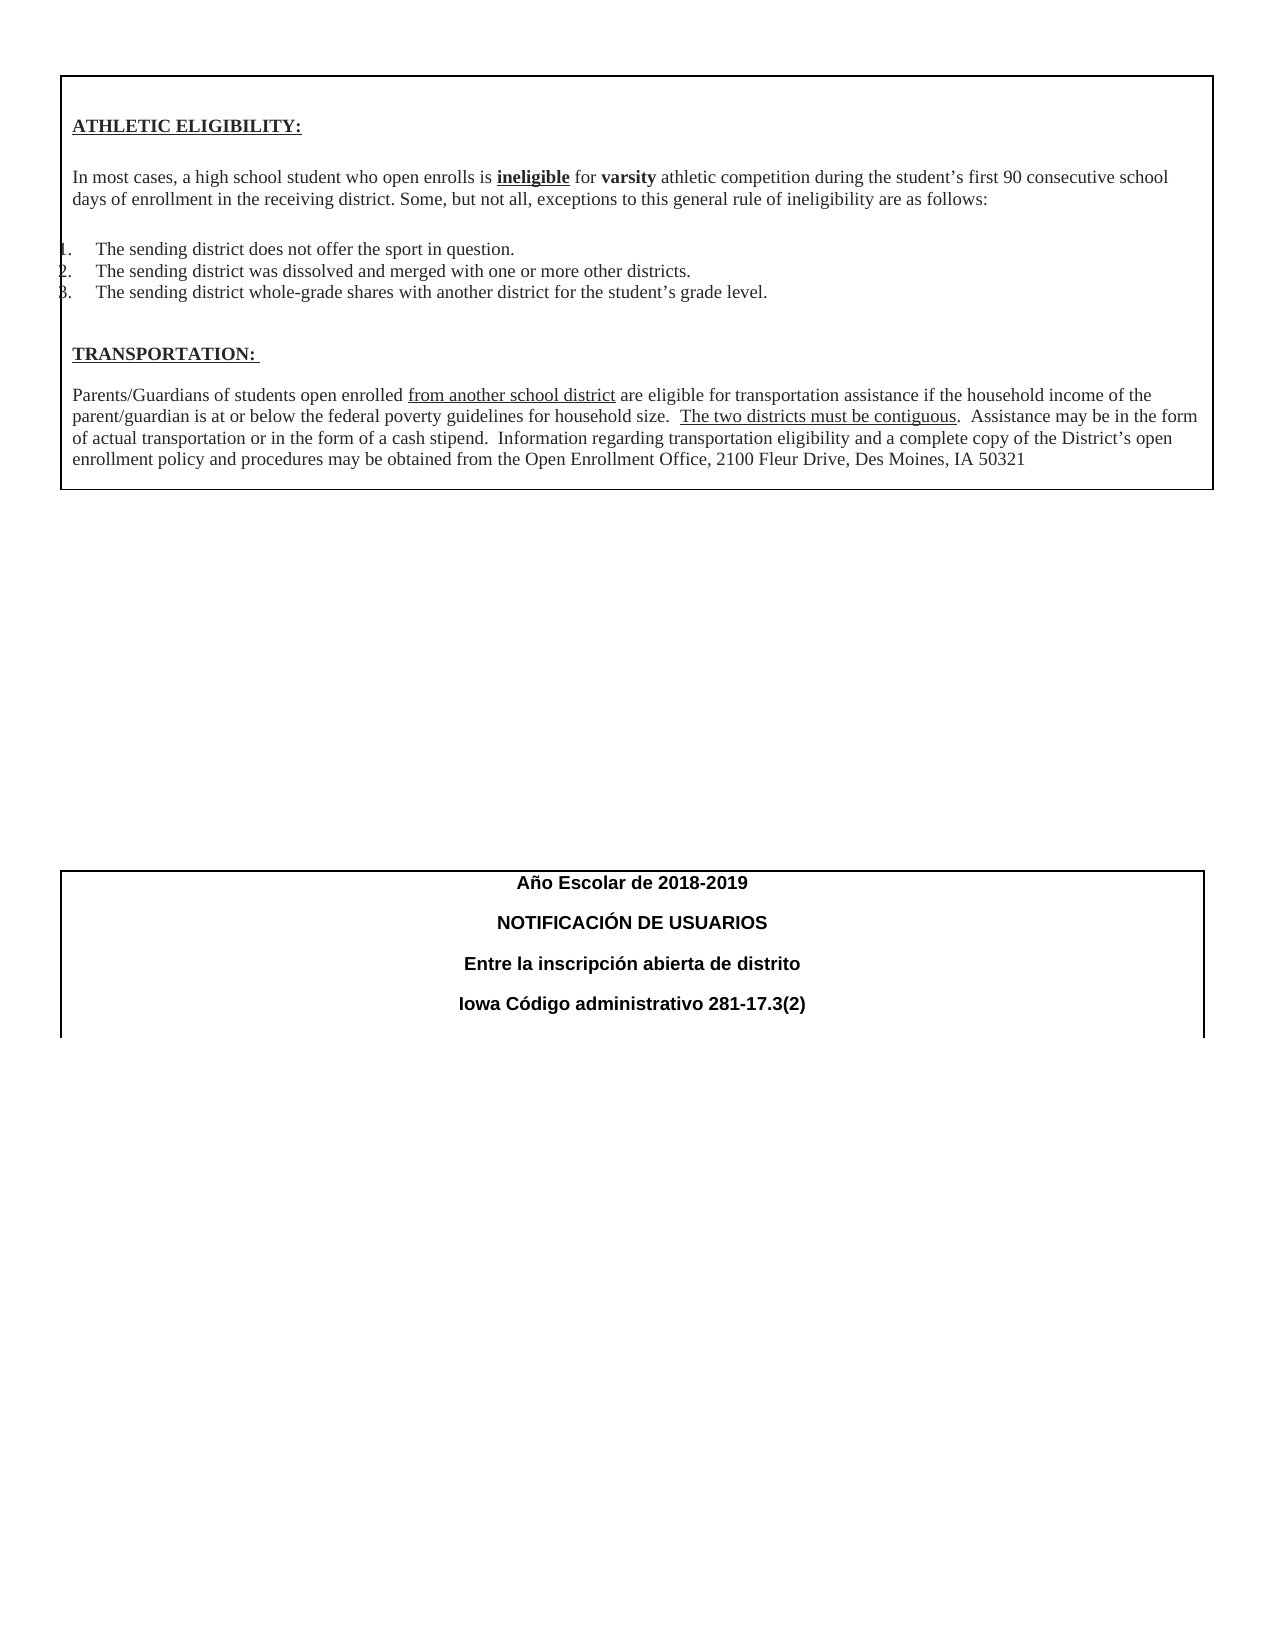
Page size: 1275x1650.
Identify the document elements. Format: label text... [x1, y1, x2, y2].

table_header Año Escolar de 2018-2019 NOTIFICACIÓN DE USUARIOS Entre la inscripción abierta de distrito Iowa Código administrativo 281-17.3(2) [62, 872, 1203, 1038]
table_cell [62, 77, 1212, 489]
